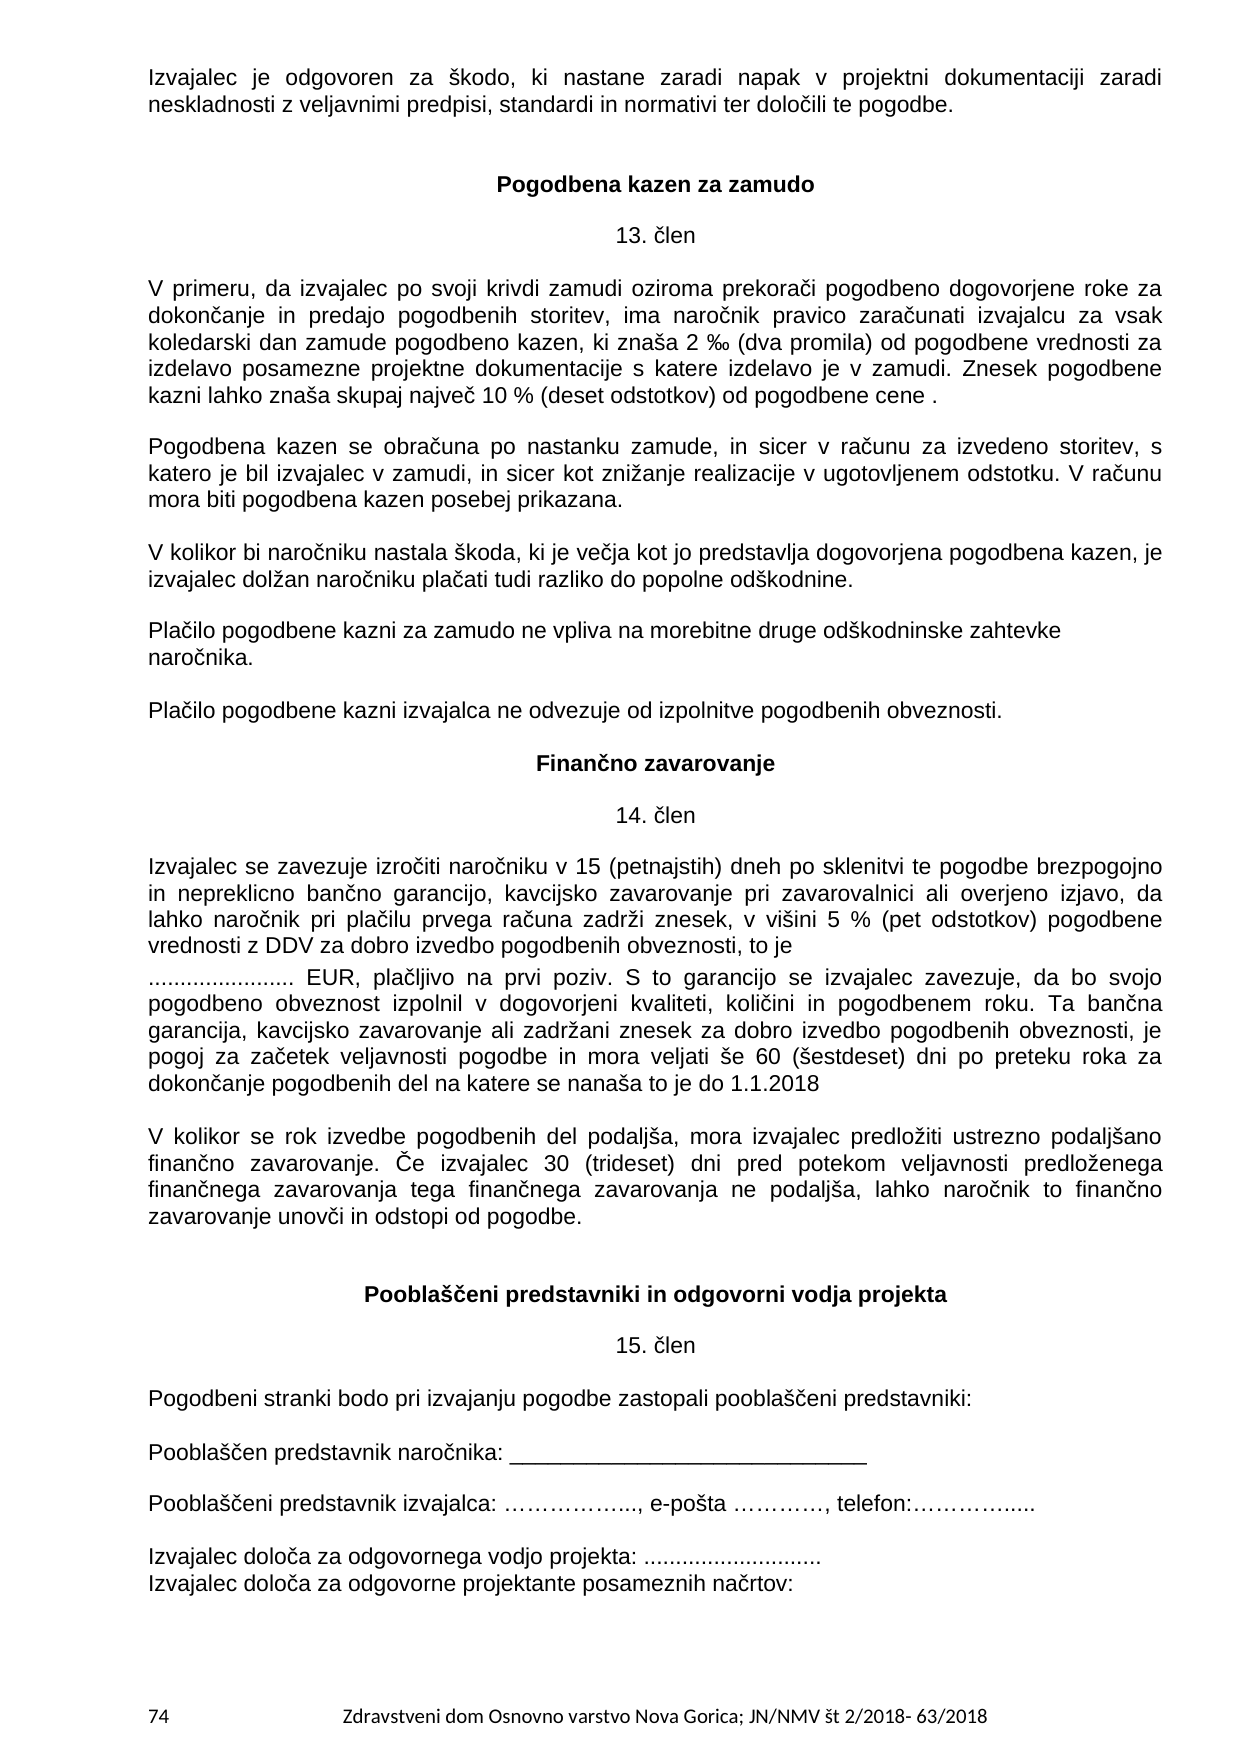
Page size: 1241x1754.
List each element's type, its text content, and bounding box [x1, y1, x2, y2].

text Pogodbena kazen za zamudo [148, 170, 1163, 197]
text Izvajalec določa za odgovorne projektante posameznih načrtov: [148, 1569, 1163, 1596]
text Plačilo pogodbene kazni izvajalca ne odvezuje od izpolnitve pogodbenih obveznosti. [148, 697, 1163, 723]
text ....................... EUR, plačljivo na prvi poziv. S to garancijo se izvajalec zavezuje, da bo svojo pogodbeno obveznost izpolnil v dogovorjeni kvaliteti, količini in pogodbenem roku. Ta bančna garancija, kavcijsko zavarovanje ali zadržani znesek za dobro izvedbo pogodbenih obveznosti, je pogoj za začetek veljavnosti pogodbe in mora veljati še 60 (šestdeset) dni po preteku roka za dokončanje pogodbenih del na katere se nanaša to je do 1.1.2018 [148, 963, 1163, 1096]
text Pogodbeni stranki bodo pri izvajanju pogodbe zastopali pooblaščeni predstavniki: [148, 1385, 1163, 1412]
text Izvajalec je odgovoren za škodo, ki nastane zaradi napak v projektni dokumentaciji zaradi neskladnosti z veljavnimi predpisi, standardi in normativi ter določili te pogodbe. [148, 64, 1163, 117]
text 15. člen [148, 1332, 1163, 1359]
text Izvajalec se zavezuje izročiti naročniku v 15 (petnajstih) dneh po sklenitvi te pogodbe brezpogojno in nepreklicno bančno garancijo, kavcijsko zavarovanje pri zavarovalnici ali overjeno izjavo, da lahko naročnik pri plačilu prvega računa zadrži znesek, v višini 5 % (pet odstotkov) pogodbene vrednosti z DDV za dobro izvedbo pogodbenih obveznosti, to je [148, 853, 1163, 959]
text Plačilo pogodbene kazni za zamudo ne vpliva na morebitne druge odškodninske zahtevke naročnika. [148, 617, 1163, 670]
text Izvajalec določa za odgovornega vodjo projekta: ............................ [148, 1543, 1163, 1569]
text Pooblaščen predstavnik naročnika: ____________________________ [148, 1438, 1163, 1465]
text Pooblaščeni predstavniki in odgovorni vodja projekta [148, 1281, 1163, 1307]
text Finančno zavarovanje [148, 750, 1163, 777]
text 13. člen [148, 222, 1163, 248]
text 14. člen [148, 802, 1163, 828]
text V primeru, da izvajalec po svoji krivdi zamudi oziroma prekorači pogodbeno dogovorjene roke za dokončanje in predajo pogodbenih storitev, ima naročnik pravico zaračunati izvajalcu za vsak koledarski dan zamude pogodbeno kazen, ki znaša 2 ‰ (dva promila) od pogodbene vrednosti za izdelavo posamezne projektne dokumentacije s katere izdelavo je v zamudi. Znesek pogodbene kazni lahko znaša skupaj največ 10 % (deset odstotkov) od pogodbene cene . [148, 275, 1163, 408]
text V kolikor se rok izvedbe pogodbenih del podaljša, mora izvajalec predložiti ustrezno podaljšano finančno zavarovanje. Če izvajalec 30 (trideset) dni pred potekom veljavnosti predloženega finančnega zavarovanja tega finančnega zavarovanja ne podaljša, lahko naročnik to finančno zavarovanje unovči in odstopi od pogodbe. [148, 1123, 1163, 1229]
text Pooblaščeni predstavnik izvajalca: ……………..., e-pošta …………, telefon:…………..... [148, 1490, 1163, 1516]
text Pogodbena kazen se obračuna po nastanku zamude, in sicer v računu za izvedeno storitev, s katero je bil izvajalec v zamudi, in sicer kot znižanje realizacije v ugotovljenem odstotku. V računu mora biti pogodbena kazen posebej prikazana. [148, 433, 1163, 513]
text V kolikor bi naročniku nastala škoda, ki je večja kot jo predstavlja dogovorjena pogodbena kazen, je izvajalec dolžan naročniku plačati tudi razliko do popolne odškodnine. [148, 539, 1163, 592]
